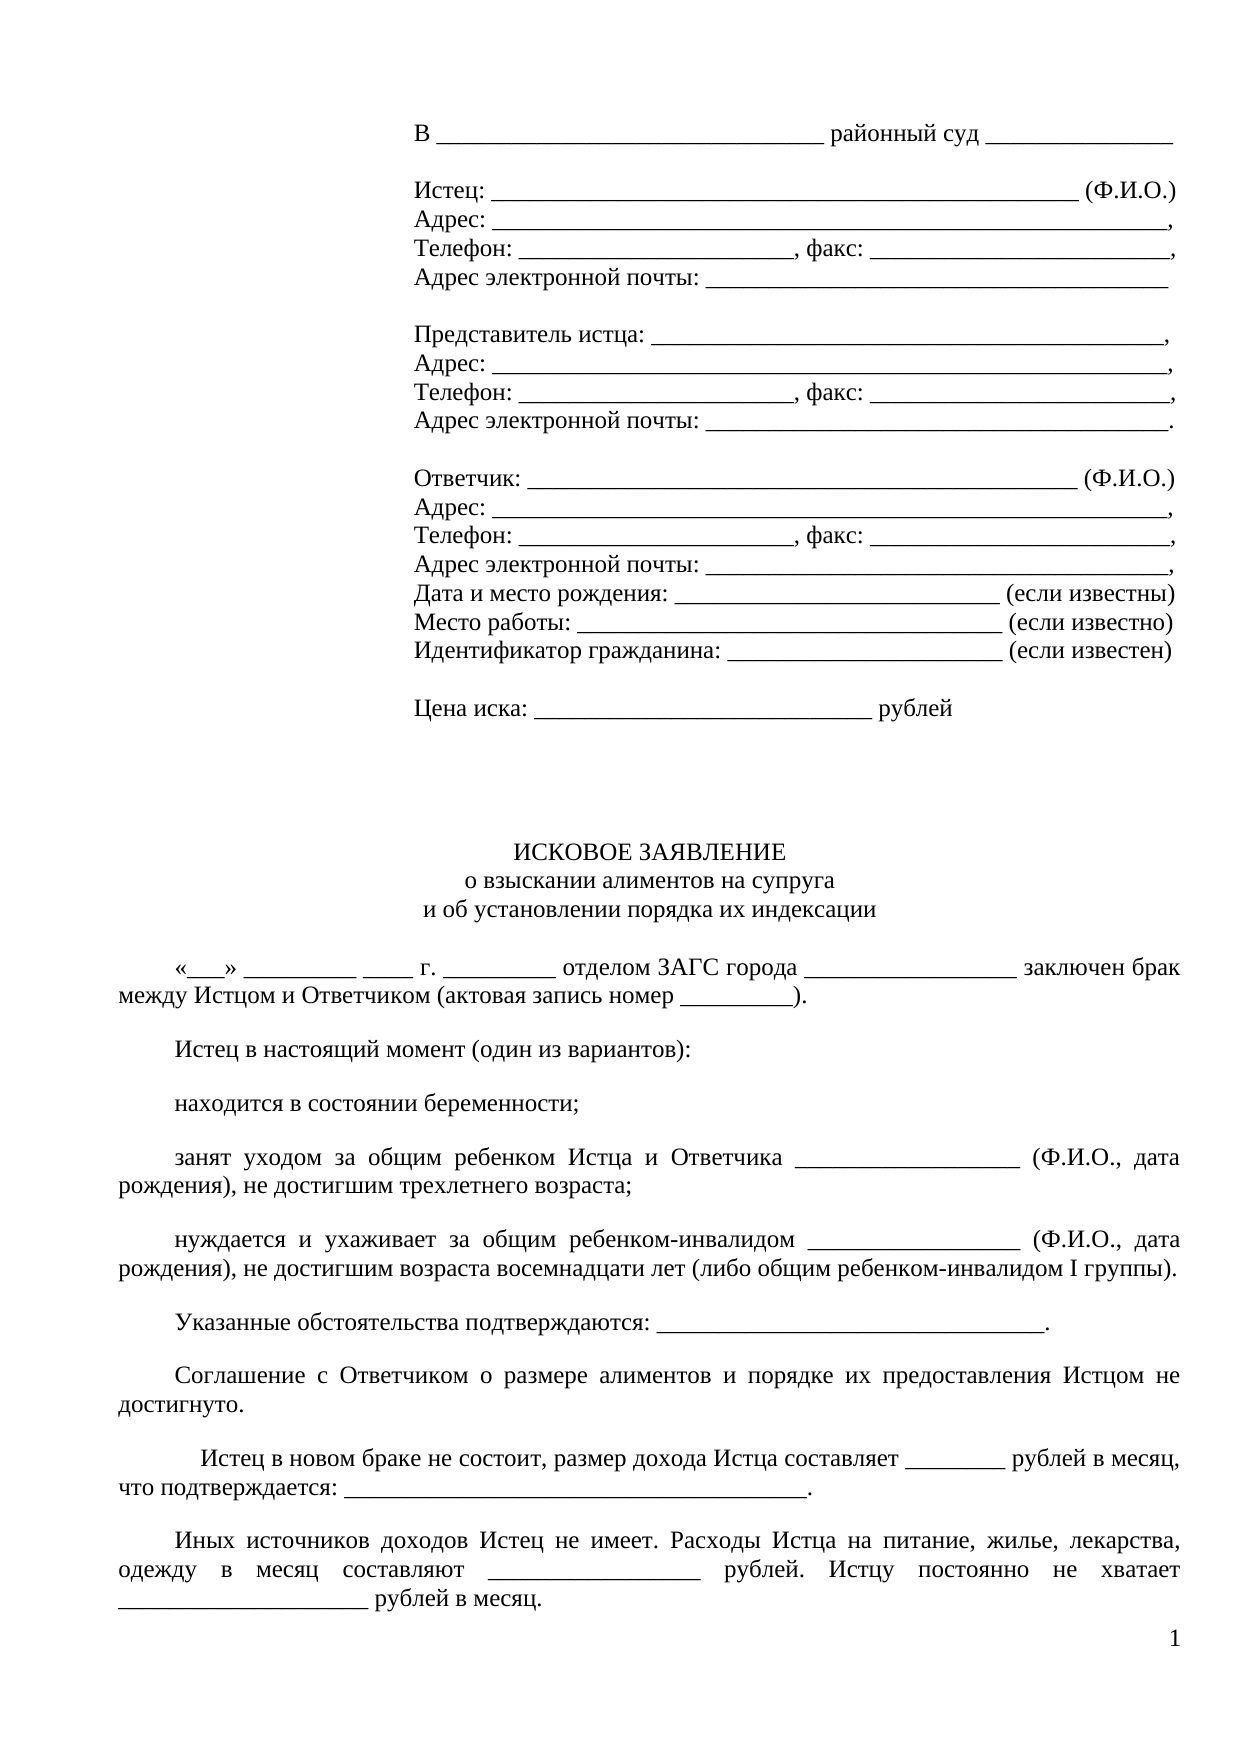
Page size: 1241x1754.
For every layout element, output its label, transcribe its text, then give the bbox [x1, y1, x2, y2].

text Место работы: __________________________________ (если известно) [413, 607, 1181, 636]
text нуждается и ухаживает за общим ребенком-инвалидом _________________ (Ф.И.О., дата рождения), не достигшим возраста восемнадцати лет (либо общим ребенком-инвалидом I группы). [118, 1224, 1181, 1282]
text Истец в новом браке не состоит, размер дохода Истца составляет ________ рублей в месяц, что подтверждается: _____________________________________. [118, 1443, 1181, 1501]
text Адрес: ______________________________________________________, [413, 204, 1181, 233]
text Идентификатор гражданина: ______________________ (если известен) [413, 636, 1181, 664]
text Истец в настоящий момент (один из вариантов): [118, 1034, 1181, 1063]
text Телефон: ______________________, факс: ________________________, [413, 521, 1181, 549]
text «___» _________ ____ г. _________ отделом ЗАГС города _________________ заключен брак между Истцом и Ответчиком (актовая запись номер _________). [118, 952, 1181, 1009]
text Соглашение с Ответчиком о размере алиментов и порядке их предоставления Истцом не достигнуто. [118, 1361, 1181, 1418]
text Цена иска: ___________________________ рублей [413, 693, 1181, 722]
text занят уходом за общим ребенком Истца и Ответчика __________________ (Ф.И.О., дата рождения), не достигшим трехлетнего возраста; [118, 1142, 1181, 1199]
text Истец: _______________________________________________ (Ф.И.О.) [413, 176, 1181, 204]
text Представитель истца: _________________________________________, [413, 319, 1181, 348]
text о взыскании алиментов на супруга [118, 866, 1181, 894]
text Иных источников доходов Истец не имеет. Расходы Истца на питание, жилье, лекарства, одежду в месяц составляют _________________ рублей. Истцу постоянно не хватает ____________________ рублей в месяц. [118, 1526, 1181, 1612]
text Адрес: ______________________________________________________, [413, 348, 1181, 377]
text находится в состоянии беременности; [118, 1088, 1181, 1117]
text Адрес электронной почты: _____________________________________ [413, 262, 1181, 291]
text Дата и место рождения: __________________________ (если известны) [413, 578, 1181, 607]
text Адрес электронной почты: _____________________________________, [413, 549, 1181, 578]
text Ответчик: ____________________________________________ (Ф.И.О.) [413, 463, 1181, 492]
text и об установлении порядка их индексации [118, 894, 1181, 923]
text Телефон: ______________________, факс: ________________________, [413, 233, 1181, 262]
text Телефон: ______________________, факс: ________________________, [413, 377, 1181, 406]
text Указанные обстоятельства подтверждаются: _______________________________. [118, 1307, 1181, 1336]
text Адрес электронной почты: _____________________________________. [413, 406, 1181, 434]
text Адрес: ______________________________________________________, [413, 492, 1181, 521]
text В _______________________________ районный суд _______________ [413, 118, 1181, 147]
text ИСКОВОЕ ЗАЯВЛЕНИЕ [118, 837, 1181, 866]
